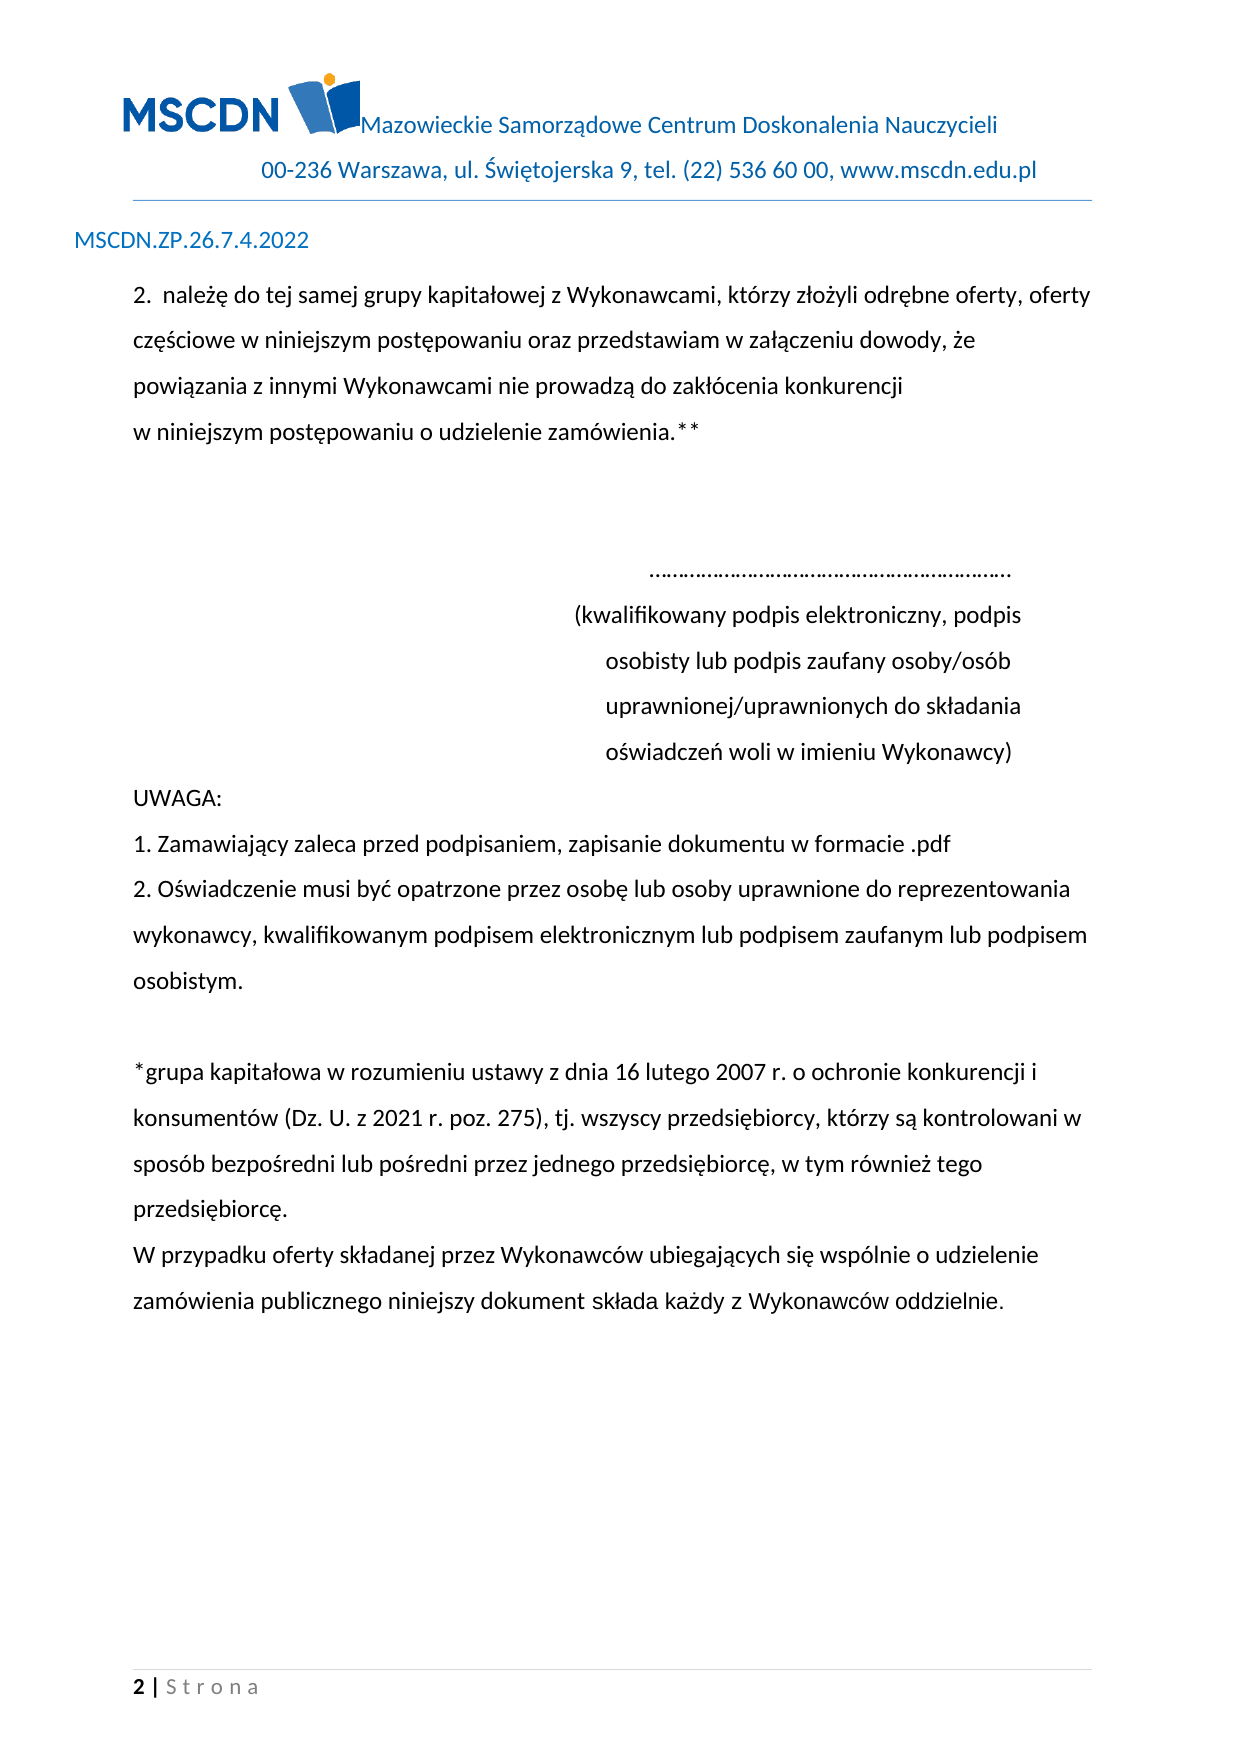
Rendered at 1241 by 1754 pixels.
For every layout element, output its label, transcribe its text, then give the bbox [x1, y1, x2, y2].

picture [123, 73, 360, 134]
text ……………………………………………………… [133, 553, 1092, 584]
text UWAGA: [133, 782, 1092, 812]
text 2. Oświadczenie musi być opatrzone przez osobę lub osoby uprawnione do reprezentowania wykonawcy, kwalifikowanym podpisem elektronicznym lub podpisem zaufanym lub podpisem osobistym. [133, 873, 1092, 995]
text 2. należę do tej samej grupy kapitałowej z Wykonawcami, którzy złożyli odrębne oferty, oferty częściowe w niniejszym postępowaniu oraz przedstawiam w załączeniu dowody, że powiązania z innymi Wykonawcami nie prowadzą do zakłócenia konkurencji [133, 279, 1092, 401]
text W przypadku oferty składanej przez Wykonawców ubiegających się wspólnie o udzielenie zamówienia publicznego niniejszy dokument składa każdy z Wykonawców oddzielnie. [133, 1239, 1092, 1316]
text w niniejszym postępowaniu o udzielenie zamówienia.** [133, 416, 1092, 447]
text 1. Zamawiający zaleca przed podpisaniem, zapisanie dokumentu w formacie .pdf [133, 828, 1092, 858]
text (kwalifikowany podpis elektroniczny, podpis osobisty lub podpis zaufany osoby/osób uprawnionej/uprawnionych do składania oświadczeń woli w imieniu Wykonawcy) [133, 599, 1092, 767]
text *grupa kapitałowa w rozumieniu ustawy z dnia 16 lutego 2007 r. o ochronie konkurencji i konsumentów (Dz. U. z 2021 r. poz. 275), tj. wszyscy przedsiębiorcy, którzy są kontrolowani w sposób bezpośredni lub pośredni przez jednego przedsiębiorcę, w tym również tego przedsiębiorcę. [133, 1056, 1092, 1224]
